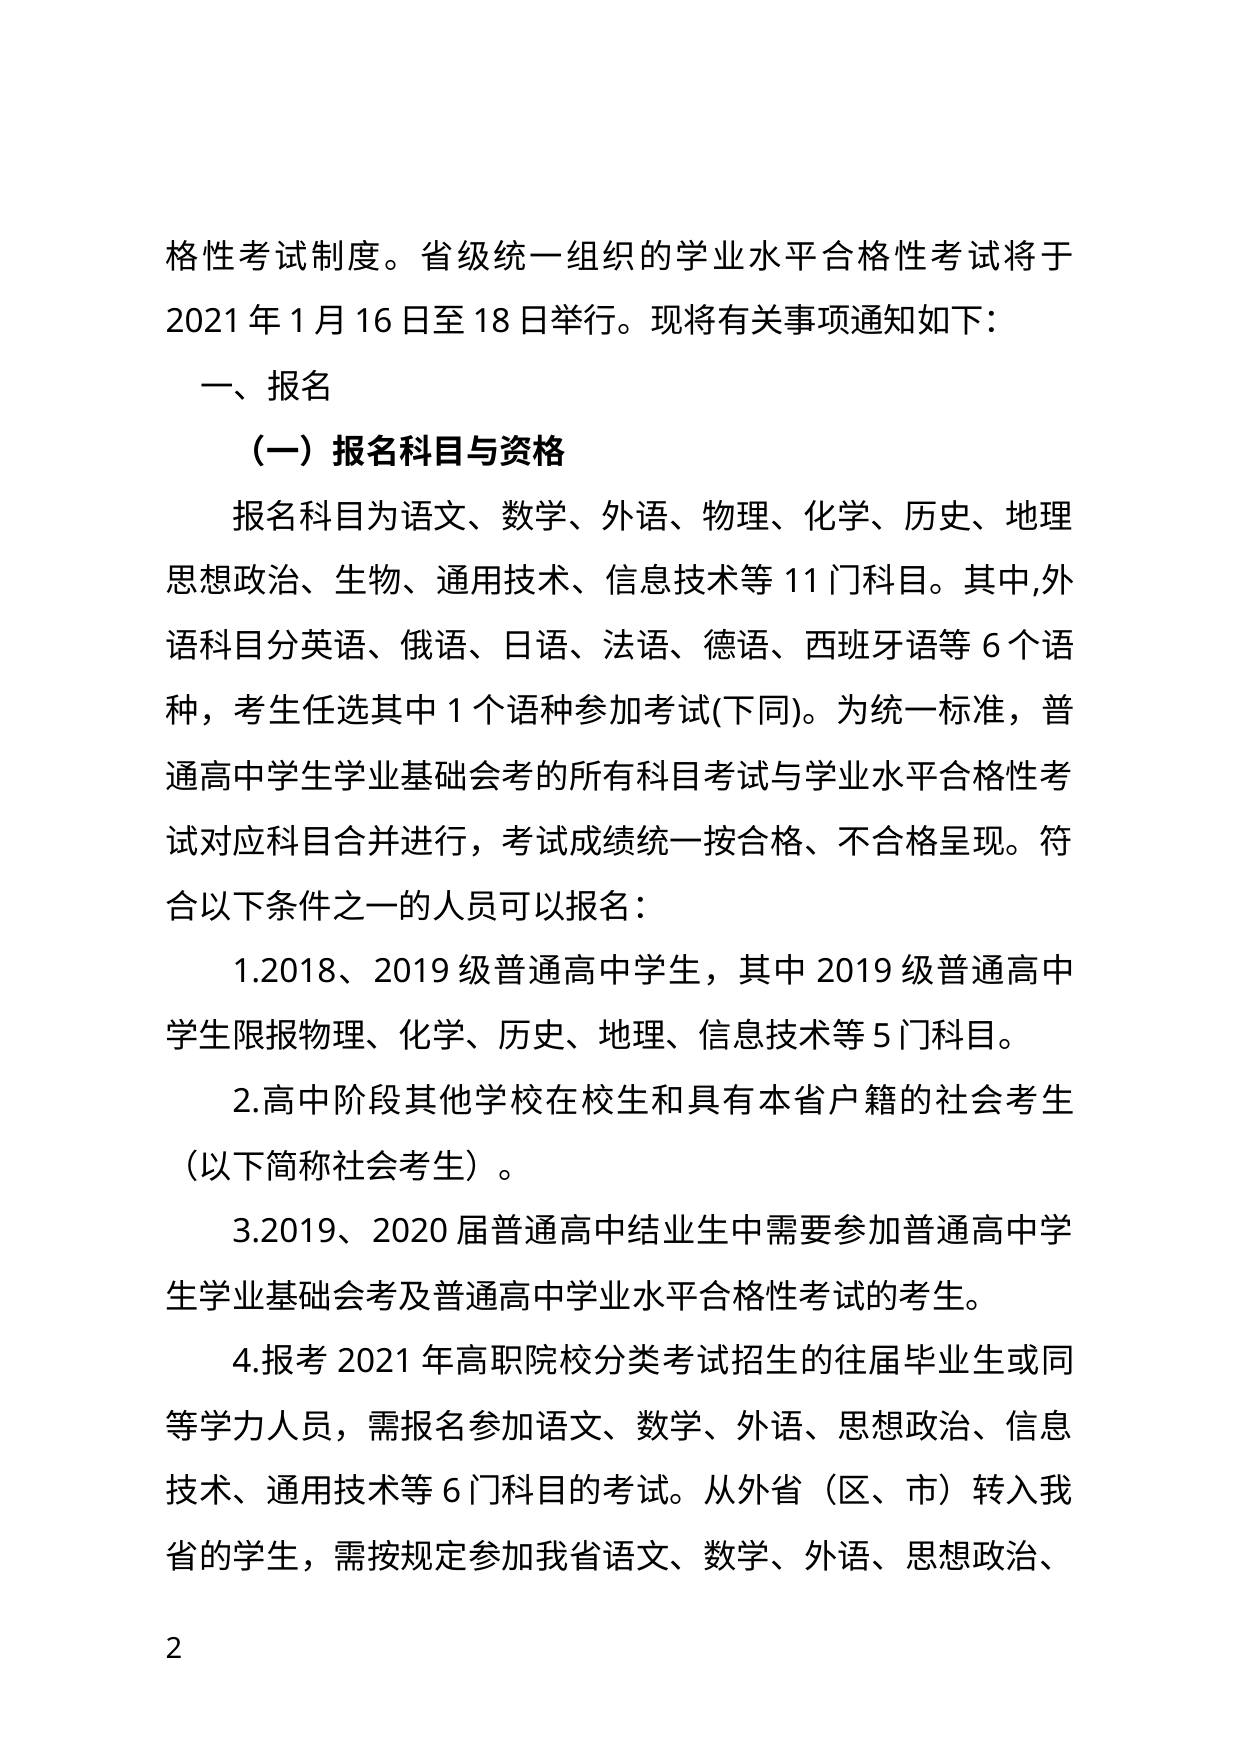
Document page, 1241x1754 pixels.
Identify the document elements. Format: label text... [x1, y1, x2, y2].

text 1.2018、2019级普通高中学生，其中2019级普通高中学生限报物理、化学、历史、地理、信息技术等5门科目。 [165, 936, 1075, 1066]
text （一）报名科目与资格 [165, 416, 1075, 481]
text 3.2019、2020届普通高中结业生中需要参加普通高中学生学业基础会考及普通高中学业水平合格性考试的考生。 [165, 1196, 1075, 1326]
text 报名科目为语文、数学、外语、物理、化学、历史、地理、思想政治、生物、通用技术、信息技术等11门科目。其中,外语科目分英语、俄语、日语、法语、德语、西班牙语等6个语种，考生任选其中1个语种参加考试(下同)。为统一标准，普通高中学生学业基础会考的所有科目考试与学业水平合格性考试对应科目合并进行，考试成绩统一按合格、不合格呈现。符合以下条件之一的人员可以报名： [165, 481, 1075, 936]
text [165, 221, 1075, 351]
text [165, 1326, 1075, 1586]
text 一、报名 [165, 351, 1075, 416]
text 2.高中阶段其他学校在校生和具有本省户籍的社会考生（以下简称社会考生）。 [165, 1066, 1075, 1196]
